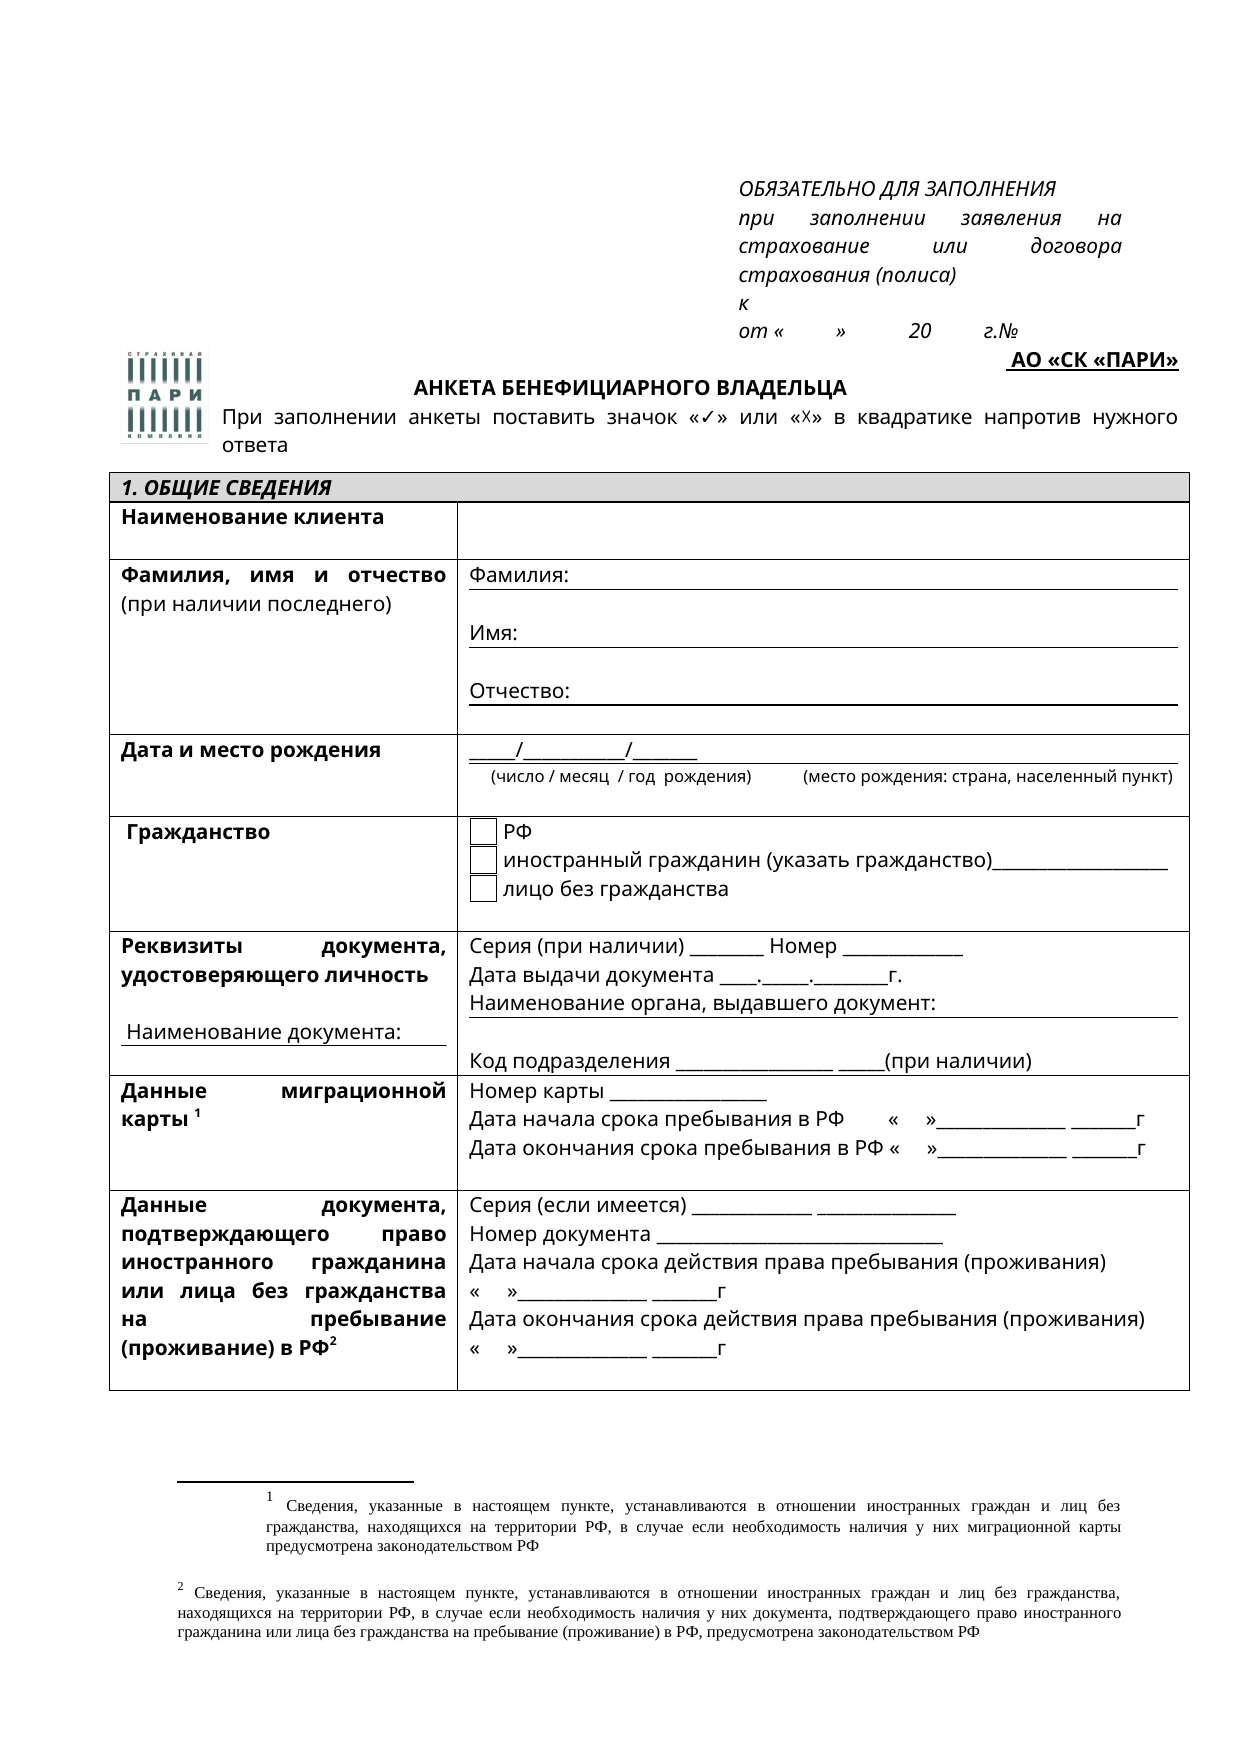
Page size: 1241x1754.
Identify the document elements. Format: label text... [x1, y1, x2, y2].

picture [120, 345, 209, 444]
table_cell _____/___________/_______ (число / месяц / год рождения) (место рождения: страна, населенный пункт) [458, 735, 1189, 816]
table_cell Реквизиты документа, удостоверяющего личность Наименование документа: [110, 932, 457, 1075]
table_cell Номер карты _________________ Дата начала срока пребывания в РФ « »______________ _______г Дата окончания срока пребывания в РФ « »______________ _______г [458, 1076, 1189, 1189]
table_header [110, 345, 222, 472]
text при заполнении заявления на страхование или договора страхования (полиса) [738, 203, 1122, 288]
table_cell 1. ОБЩИЕ СВЕДЕНИЯ [110, 473, 1189, 501]
text ОБЯЗАТЕЛЬНО ДЛЯ ЗАПОЛНЕНИЯ [738, 174, 1122, 203]
table_cell Серия (если имеется) _____________ _______________ Номер документа _______________________________ Дата начала срока действия права пребывания (проживания) « »______________ _______г Дата окончания срока действия права пребывания (проживания) « »______________ _______г [458, 1191, 1189, 1390]
table_cell Фамилия, имя и отчество (при наличии последнего) [110, 560, 457, 734]
table_cell [458, 503, 1189, 559]
table_cell Данные миграционной карты [110, 1076, 457, 1189]
table_cell Наименование клиента [110, 503, 457, 559]
table_cell Данные документа, подтверждающего право иностранного гражданина или лица без гражданства на пребывание (проживание) в РФ [110, 1191, 457, 1390]
table_cell Серия (при наличии) ________ Номер _____________ Дата выдачи документа ____._____.________г. Наименование органа, выдавшего документ: Код подразделения _________________ _____(при наличии) [458, 932, 1189, 1075]
text от « » 20 г.№ [738, 317, 1122, 345]
text к [738, 288, 1122, 317]
table_cell Дата и место рождения [110, 735, 457, 816]
table_cell Гражданство [110, 817, 457, 931]
table_cell Фамилия: Имя: Отчество: [458, 560, 1189, 734]
table_header АО «СК «ПАРИ» АНКЕТА БЕНЕФИЦИАРНОГО ВЛАДЕЛЬЦА При заполнении анкеты поставить значок «✓» или «☓» в квадратике напротив нужного ответа [222, 345, 1190, 472]
table_cell РФ иностранный гражданин (указать гражданство)___________________ лицо без гражданства [458, 817, 1189, 931]
